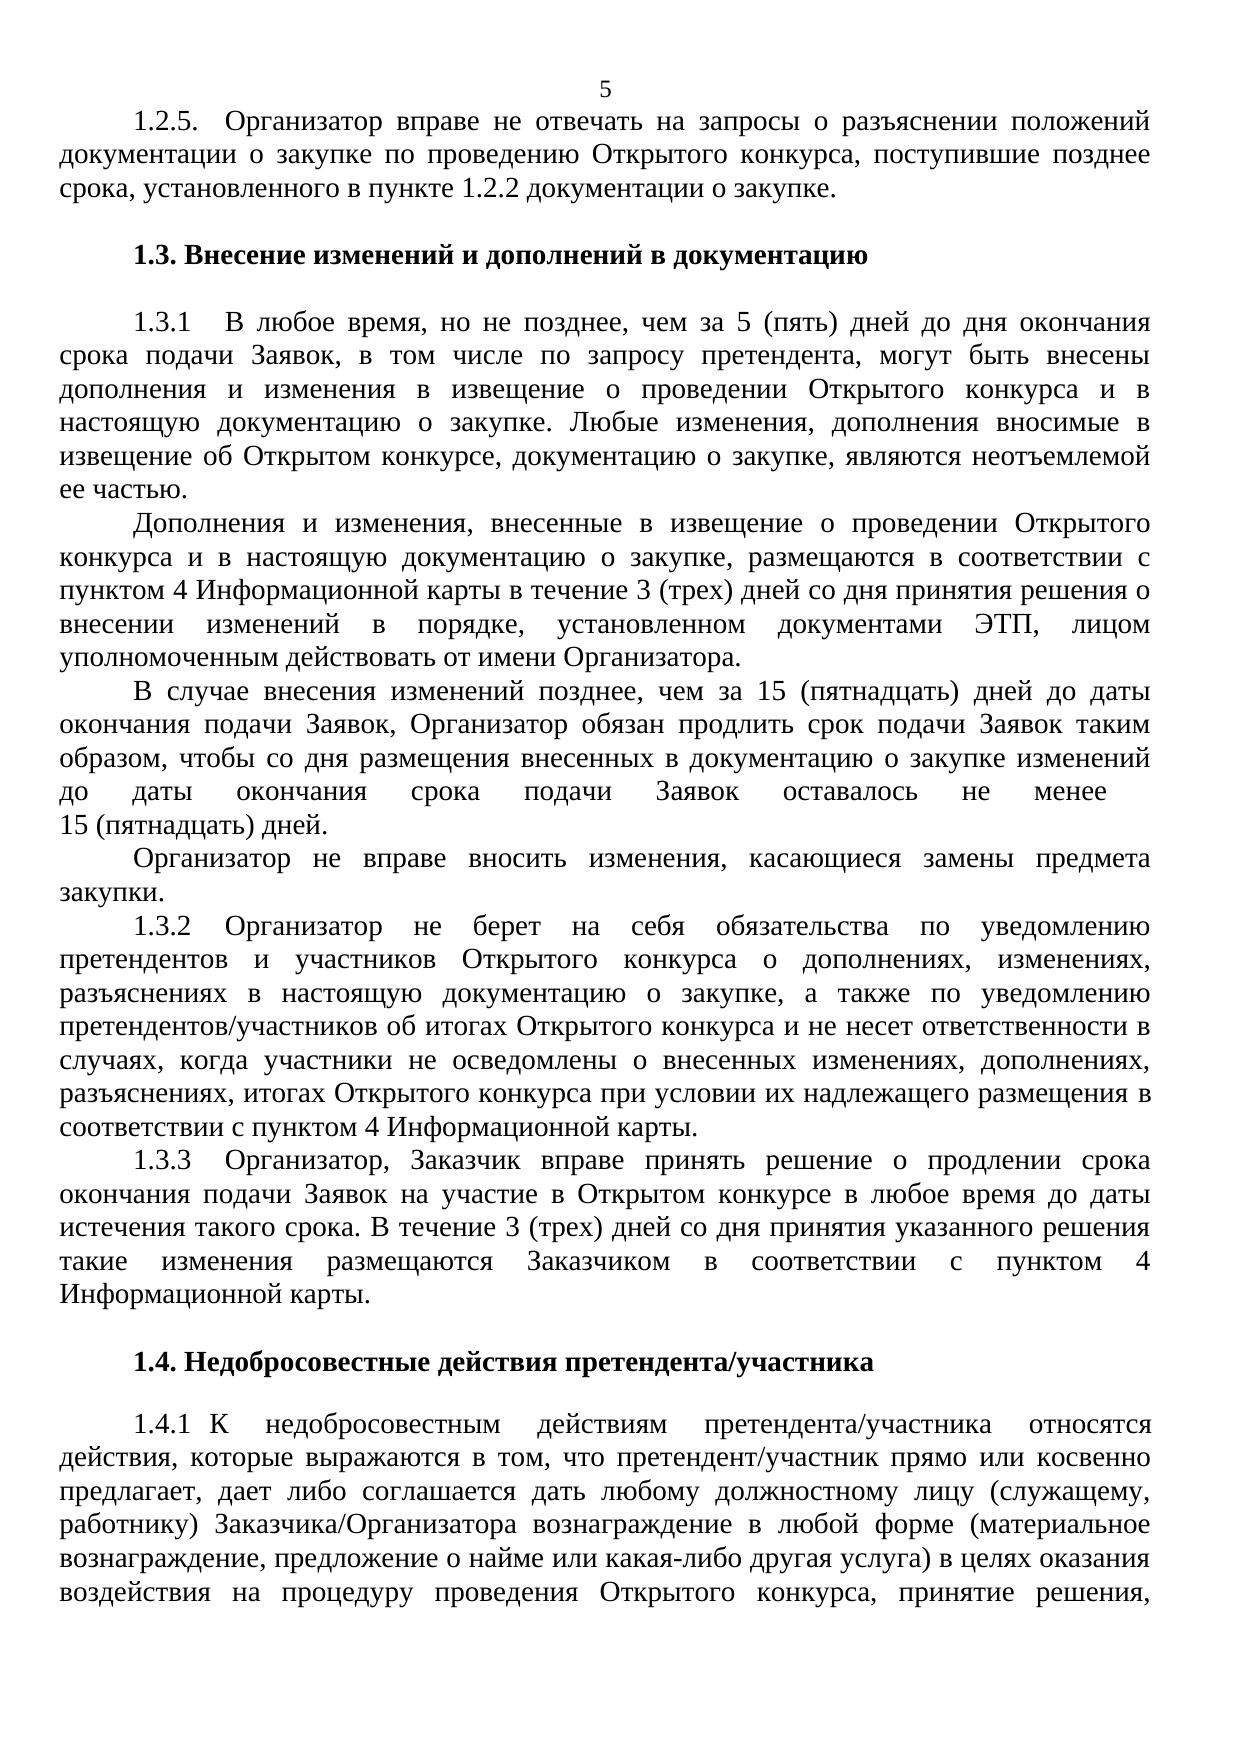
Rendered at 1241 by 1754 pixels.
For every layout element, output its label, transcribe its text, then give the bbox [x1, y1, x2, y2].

text Дополнения и изменения, внесенные в извещение о проведении Открытого конкурса и в настоящую документацию о закупке, размещаются в соответствии с пунктом 4 Информационной карты в течение 3 (трех) дней со дня принятия решения о внесении изменений в порядке, установленном документами ЭТП, лицом уполномоченным действовать от имени Организатора. [59, 505, 1152, 673]
list Организатор не берет на себя обязательства по уведомлению претендентов и участников Открытого конкурса о дополнениях, изменениях, разъяснениях в настоящую документацию о закупке, а также по уведомлению претендентов/участников об итогах Открытого конкурса и не несет ответственности в случаях, когда участники не осведомлены о внесенных изменениях, дополнениях, разъяснениях, итогах Открытого конкурса при условии их надлежащего размещения в соответствии с пунктом 4 Информационной карты. [59, 908, 1152, 1142]
list Организатор вправе не отвечать на запросы о разъяснении положений документации о закупке по проведению Открытого конкурса, поступившие позднее срока, установленного в пункте 1.2.2 документации о закупке. [59, 103, 1152, 203]
text В случае внесения изменений позднее, чем за 15 (пятнадцать) дней до даты окончания подачи Заявок, Организатор обязан продлить срок подачи Заявок таким образом, чтобы со дня размещения внесенных в документацию о закупке изменений до даты окончания срока подачи Заявок оставалось не менее 15 (пятнадцать) дней. [59, 673, 1152, 841]
text Организатор не вправе вносить изменения, касающиеся замены предмета закупки. [59, 841, 1152, 908]
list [59, 1406, 1152, 1607]
list Организатор, Заказчик вправе принять решение о продлении срока окончания подачи Заявок на участие в Открытом конкурсе в любое время до даты истечения такого срока. В течение 3 (трех) дней со дня принятия указанного решения такие изменения размещаются Заказчиком в соответствии с пунктом 4 Информационной карты. [59, 1142, 1152, 1310]
subtitle 1.4. Недобросовестные действия претендента/участника [119, 1344, 1152, 1377]
list В любое время, но не позднее, чем за 5 (пять) дней до дня окончания срока подачи Заявок, в том числе по запросу претендента, могут быть внесены дополнения и изменения в извещение о проведении Открытого конкурса и в настоящую документацию о закупке. Любые изменения, дополнения вносимые в извещение об Открытом конкурсе, документацию о закупке, являются неотъемлемой ее частью. [59, 304, 1152, 505]
subtitle 1.3. Внесение изменений и дополнений в документацию [119, 237, 1152, 270]
